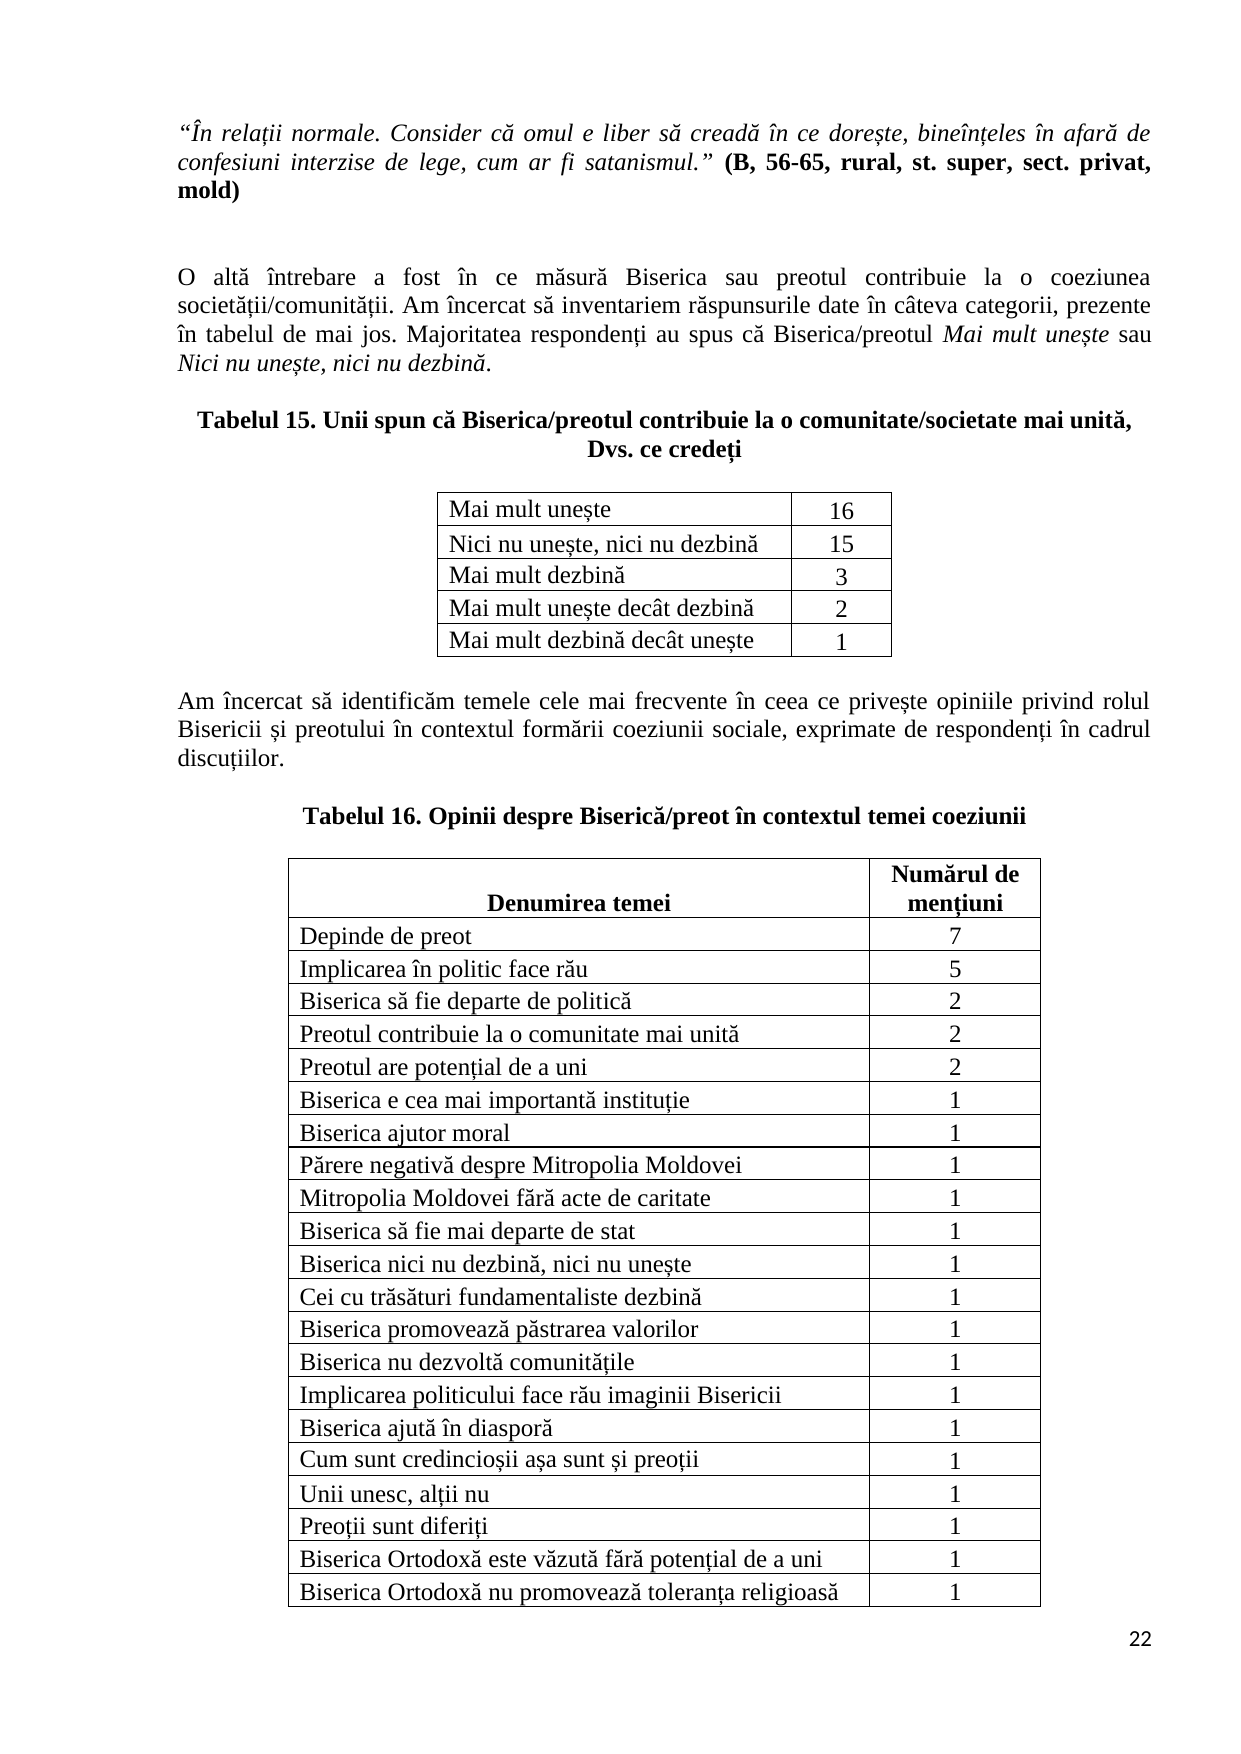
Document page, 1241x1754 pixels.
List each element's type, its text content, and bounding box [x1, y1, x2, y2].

table_cell Nici nu unește, nici nu dezbină [438, 526, 791, 557]
table_cell 2 [870, 984, 1040, 1015]
table_cell Biserica Ortodoxă este văzută fără potențial de a uni [289, 1541, 869, 1573]
table_cell Biserica ajută în diasporă [289, 1410, 869, 1442]
table_cell Mai mult unește decât dezbină [438, 591, 791, 623]
table_cell Părere negativă despre Mitropolia Moldovei [289, 1148, 869, 1179]
table_cell Mai mult dezbină [438, 559, 791, 590]
table_cell Biserica ajutor moral [289, 1115, 869, 1146]
table_header Numărul de mențiuni [870, 859, 1040, 917]
table_cell Mitropolia Moldovei fără acte de caritate [289, 1180, 869, 1212]
table_cell 2 [792, 591, 891, 623]
table_cell 2 [870, 1049, 1040, 1081]
table_cell 1 [870, 1082, 1040, 1114]
table_cell Preotul are potențial de a uni [289, 1049, 869, 1081]
table_cell 5 [870, 951, 1040, 982]
table_cell 1 [870, 1312, 1040, 1343]
table_cell 1 [870, 1344, 1040, 1376]
table_cell Cum sunt credincioșii așa sunt și preoții [289, 1443, 869, 1474]
table_cell 15 [792, 526, 891, 557]
table_cell Preotul contribuie la o comunitate mai unită [289, 1016, 869, 1048]
table_cell Biserica nici nu dezbină, nici nu unește [289, 1246, 869, 1278]
table_cell Biserica nu dezvoltă comunitățile [289, 1344, 869, 1376]
table_cell 1 [870, 1509, 1040, 1540]
table_cell 3 [792, 559, 891, 590]
table_cell 1 [870, 1115, 1040, 1146]
text O altă întrebare a fost în ce măsură Biserica sau preotul contribuie la o coeziunea societății/comunității. Am încercat să inventariem răspunsurile date în câteva categorii, prezente în tabelul de mai jos. Majoritatea respondenți au spus că Biserica/preotul Mai mult unește sau Nici nu unește, nici nu dezbină. [177, 262, 1152, 377]
table_cell 1 [870, 1541, 1040, 1573]
table_cell 1 [870, 1148, 1040, 1179]
table_cell 1 [870, 1213, 1040, 1245]
table_cell 1 [870, 1476, 1040, 1507]
table_cell Unii unesc, alții nu [289, 1476, 869, 1507]
text Am încercat să identificăm temele cele mai frecvente în ceea ce privește opiniile privind rolul Bisericii și preotului în contextul formării coeziunii sociale, exprimate de respondenți în cadrul discuțiilor. [177, 686, 1152, 772]
table_cell Biserica să fie mai departe de stat [289, 1213, 869, 1245]
table_cell 1 [792, 624, 891, 656]
table_cell 1 [870, 1279, 1040, 1311]
table_header 16 [792, 493, 891, 525]
table_cell Implicarea în politic face rău [289, 951, 869, 982]
text “În relații normale. Consider că omul e liber să creadă în ce dorește, bineînțeles în afară de confesiuni interzise de lege, cum ar fi satanismul.” (B, 56-65, rural, st. super, sect. privat, mold) [177, 118, 1152, 204]
table_cell 1 [870, 1246, 1040, 1278]
table_cell Biserica promovează păstrarea valorilor [289, 1312, 869, 1343]
table_cell 2 [870, 1016, 1040, 1048]
table_cell Depinde de preot [289, 918, 869, 949]
table_cell Mai mult dezbină decât unește [438, 624, 791, 656]
text Tabelul 15. Unii spun că Biserica/preotul contribuie la o comunitate/societate mai unită, Dvs. ce credeți [177, 406, 1152, 463]
text Tabelul 16. Opinii despre Biserică/preot în contextul temei coeziunii [177, 801, 1152, 829]
table_header Mai mult unește [438, 493, 791, 525]
table_cell 1 [870, 1377, 1040, 1409]
table_cell 1 [870, 1410, 1040, 1442]
table_cell Preoții sunt diferiți [289, 1509, 869, 1540]
table_cell Implicarea politicului face rău imaginii Bisericii [289, 1377, 869, 1409]
table_cell 1 [870, 1574, 1040, 1606]
table_cell Biserica să fie departe de politică [289, 984, 869, 1015]
table_cell Cei cu trăsături fundamentaliste dezbină [289, 1279, 869, 1311]
table_header Denumirea temei [289, 859, 869, 917]
table_cell Biserica Ortodoxă nu promovează toleranța religioasă [289, 1574, 869, 1606]
table_cell 7 [870, 918, 1040, 949]
table_cell 1 [870, 1443, 1040, 1474]
table_cell Biserica e cea mai importantă instituție [289, 1082, 869, 1114]
table_cell 1 [870, 1180, 1040, 1212]
